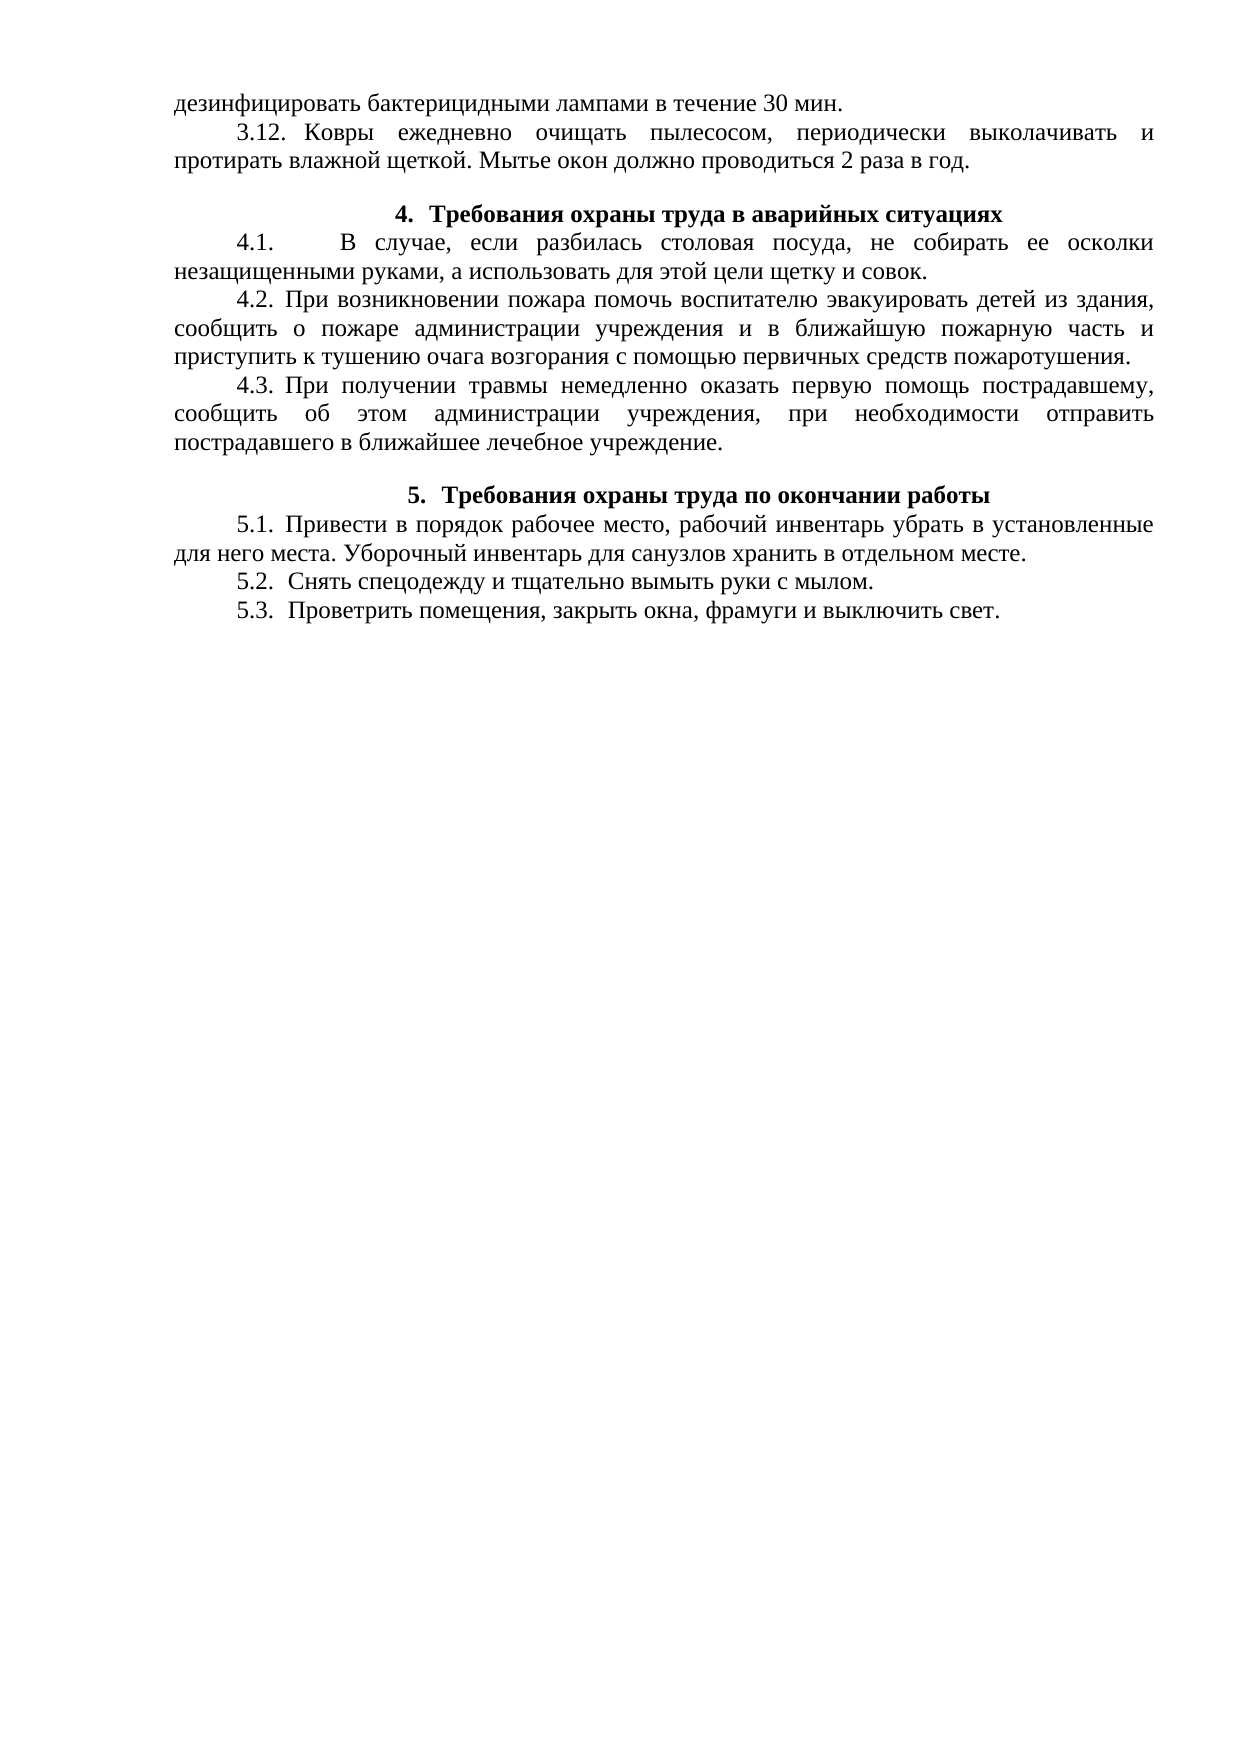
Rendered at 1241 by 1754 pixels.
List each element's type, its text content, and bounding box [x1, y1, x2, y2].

list Требования охраны труда в аварийных ситуациях [395, 199, 1155, 228]
list Проветрить помещения, закрыть окна, фрамуги и выключить свет. [174, 595, 1155, 624]
list Привести в порядок рабочее место, рабочий инвентарь убрать в установленные для него места. Уборочный инвентарь для санузлов хранить в отдельном месте. [174, 510, 1155, 567]
list В случае, если разбилась столовая посуда, не собирать ее осколки незащищенными руками, а использовать для этой цели щетку и совок. [174, 228, 1155, 285]
list Требования охраны труда по окончании работы [407, 481, 1155, 510]
list При возникновении пожара помочь воспитателю эвакуировать детей из здания, сообщить о пожаре администрации учреждения и в ближайшую пожарную часть и приступить к тушению очага возгорания с помощью первичных средств пожаротушения. [174, 285, 1155, 371]
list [174, 89, 1155, 117]
list Ковры ежедневно очищать пылесосом, периодически выколачивать и протирать влажной щеткой. Мытье окон должно проводиться 2 раза в год. [174, 117, 1155, 174]
list При получении травмы немедленно оказать первую помощь пострадавшему, сообщить об этом администрации учреждения, при необходимости отправить пострадавшего в ближайшее лечебное учреждение. [174, 371, 1155, 456]
list Снять спецодежду и тщательно вымыть руки с мылом. [174, 567, 1155, 595]
